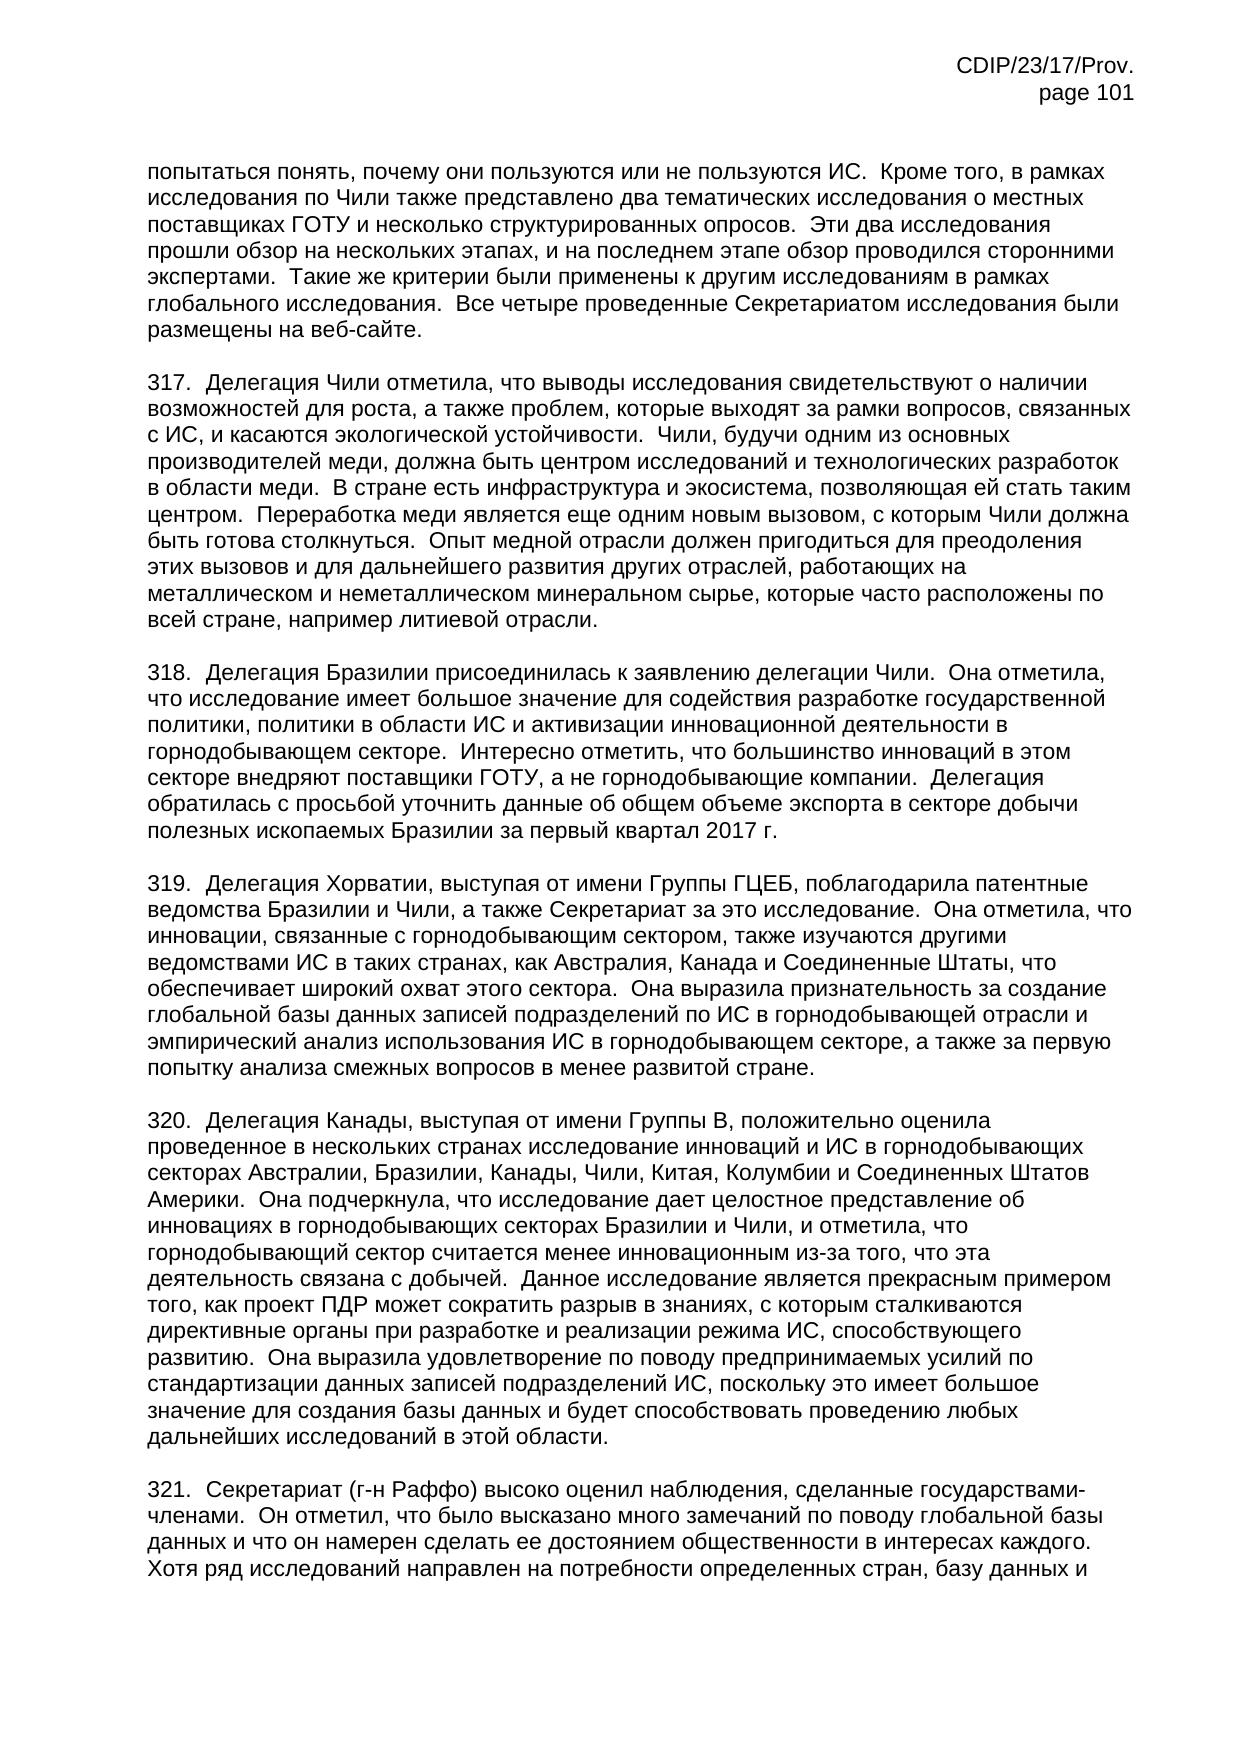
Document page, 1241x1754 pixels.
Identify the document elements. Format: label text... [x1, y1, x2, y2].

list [147, 158, 1134, 342]
list Делегация Хорватии, выступая от имени Группы ГЦЕБ, поблагодарила патентные ведомства Бразилии и Чили, а также Секретариат за это исследование. Она отметила, что инновации, связанные с горнодобывающим сектором, также изучаются другими ведомствами ИС в таких странах, как Австралия, Канада и Соединенные Штаты, что обеспечивает широкий охват этого сектора. Она выразила признательность за создание глобальной базы данных записей подразделений по ИС в горнодобывающей отрасли и эмпирический анализ использования ИС в горнодобывающем секторе, а также за первую попытку анализа смежных вопросов в менее развитой стране. [147, 869, 1134, 1080]
list Делегация Канады, выступая от имени Группы B, положительно оценила проведенное в нескольких странах исследование инноваций и ИС в горнодобывающих секторах Австралии, Бразилии, Канады, Чили, Китая, Колумбии и Соединенных Штатов Америки. Она подчеркнула, что исследование дает целостное представление об инновациях в горнодобывающих секторах Бразилии и Чили, и отметила, что горнодобывающий сектор считается менее инновационным из-за того, что эта деятельность связана с добычей. Данное исследование является прекрасным примером того, как проект ПДР может сократить разрыв в знаниях, с которым сталкиваются директивные органы при разработке и реализации режима ИС, способствующего развитию. Она выразила удовлетворение по поводу предпринимаемых усилий по стандартизации данных записей подразделений ИС, поскольку это имеет большое значение для создания базы данных и будет способствовать проведению любых дальнейших исследований в этой области. [147, 1107, 1134, 1449]
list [147, 1476, 1134, 1581]
list Делегация Бразилии присоединилась к заявлению делегации Чили. Она отметила, что исследование имеет большое значение для содействия разработке государственной политики, политики в области ИС и активизации инновационной деятельности в горнодобывающем секторе. Интересно отметить, что большинство инноваций в этом секторе внедряют поставщики ГОТУ, а не горнодобывающие компании. Делегация обратилась с просьбой уточнить данные об общем объеме экспорта в секторе добычи полезных ископаемых Бразилии за первый квартал 2017 г. [147, 659, 1134, 843]
list Делегация Чили отметила, что выводы исследования свидетельствуют о наличии возможностей для роста, а также проблем, которые выходят за рамки вопросов, связанных с ИС, и касаются экологической устойчивости. Чили, будучи одним из основных производителей меди, должна быть центром исследований и технологических разработок в области меди. В стране есть инфраструктура и экосистема, позволяющая ей стать таким центром. Переработка меди является еще одним новым вызовом, с которым Чили должна быть готова столкнуться. Опыт медной отрасли должен пригодиться для преодоления этих вызовов и для дальнейшего развития других отраслей, работающих на металлическом и неметаллическом минеральном сырье, которые часто расположены по всей стране, например литиевой отрасли. [147, 369, 1134, 632]
